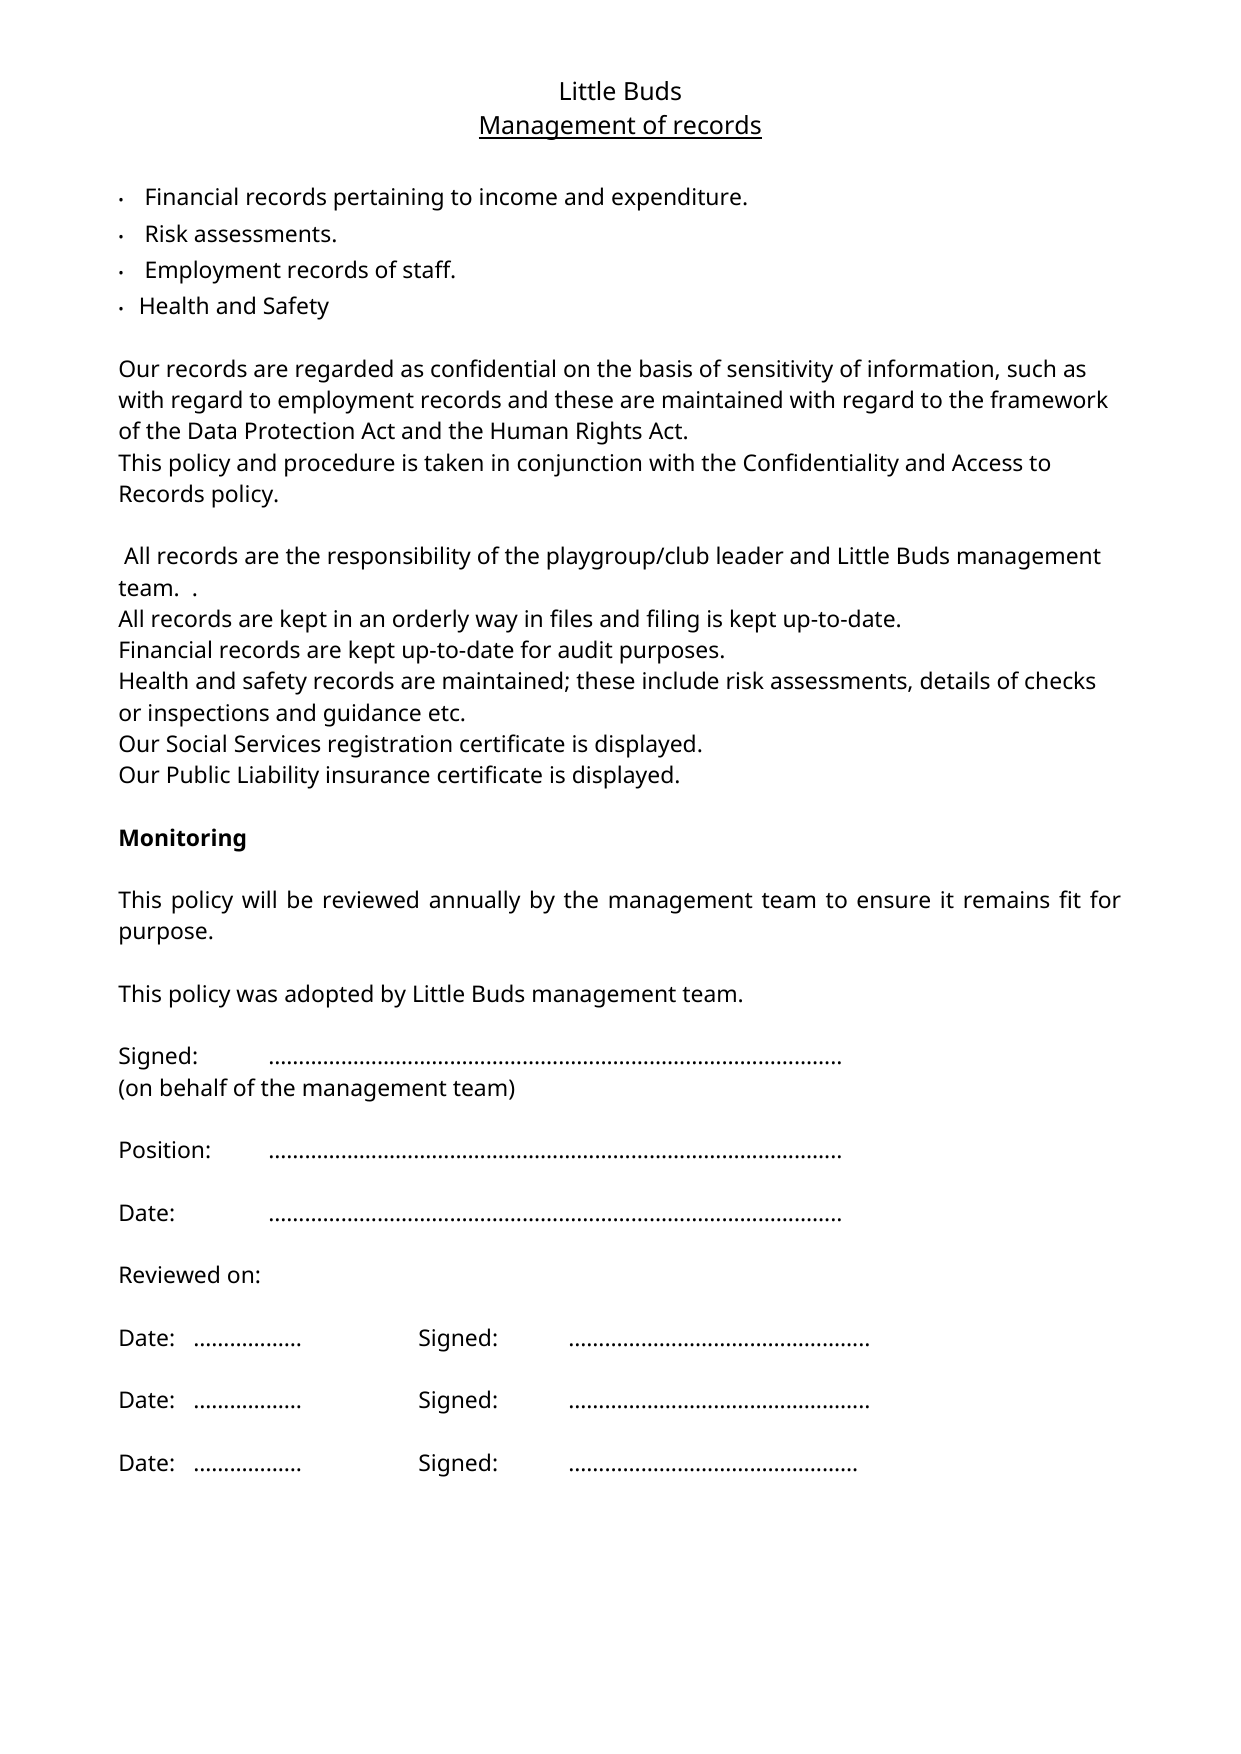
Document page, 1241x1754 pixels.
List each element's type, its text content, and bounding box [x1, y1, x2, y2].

text (on behalf of the management team) [118, 1071, 1122, 1103]
text Our records are regarded as confidential on the basis of sensitivity of information, such as with regard to employment records and these are maintained with regard to the framework of the Data Protection Act and the Human Rights Act. [118, 353, 1122, 446]
text All records are kept in an orderly way in files and filing is kept up-to-date. [118, 603, 1122, 634]
text Date: ……………… Signed: ………………………………………… [118, 1446, 1122, 1478]
text Position: ………………………………………………………………………………….. [118, 1134, 1122, 1165]
text Date: ……………… Signed: ………………………………………….. [118, 1321, 1122, 1353]
text Our Social Services registration certificate is displayed. [118, 728, 1122, 759]
text This policy was adopted by Little Buds management team. [118, 978, 1122, 1009]
list Risk assessments. [118, 212, 1122, 249]
text Monitoring [118, 821, 1122, 853]
text This policy and procedure is taken in conjunction with the Confidentiality and Access to Records policy. [118, 446, 1122, 509]
text Reviewed on: [118, 1259, 1122, 1290]
text Our Public Liability insurance certificate is displayed. [118, 759, 1122, 790]
text This policy will be reviewed annually by the management team to ensure it remains fit for purpose. [118, 884, 1122, 946]
list Financial records pertaining to income and expenditure. [118, 176, 1122, 212]
list Health and Safety [118, 285, 1122, 321]
list Employment records of staff. [118, 249, 1122, 285]
text Date: ………………………………………………………………………………….. [118, 1196, 1122, 1228]
text Signed: ………………………………………………………………………………….. [118, 1040, 1122, 1071]
text Financial records are kept up-to-date for audit purposes. [118, 634, 1122, 665]
text All records are the responsibility of the playgroup/club leader and Little Buds management team. . [118, 540, 1122, 603]
text Health and safety records are maintained; these include risk assessments, details of checks or inspections and guidance etc. [118, 665, 1122, 728]
text Date: ……………… Signed: ………………………………………….. [118, 1384, 1122, 1415]
